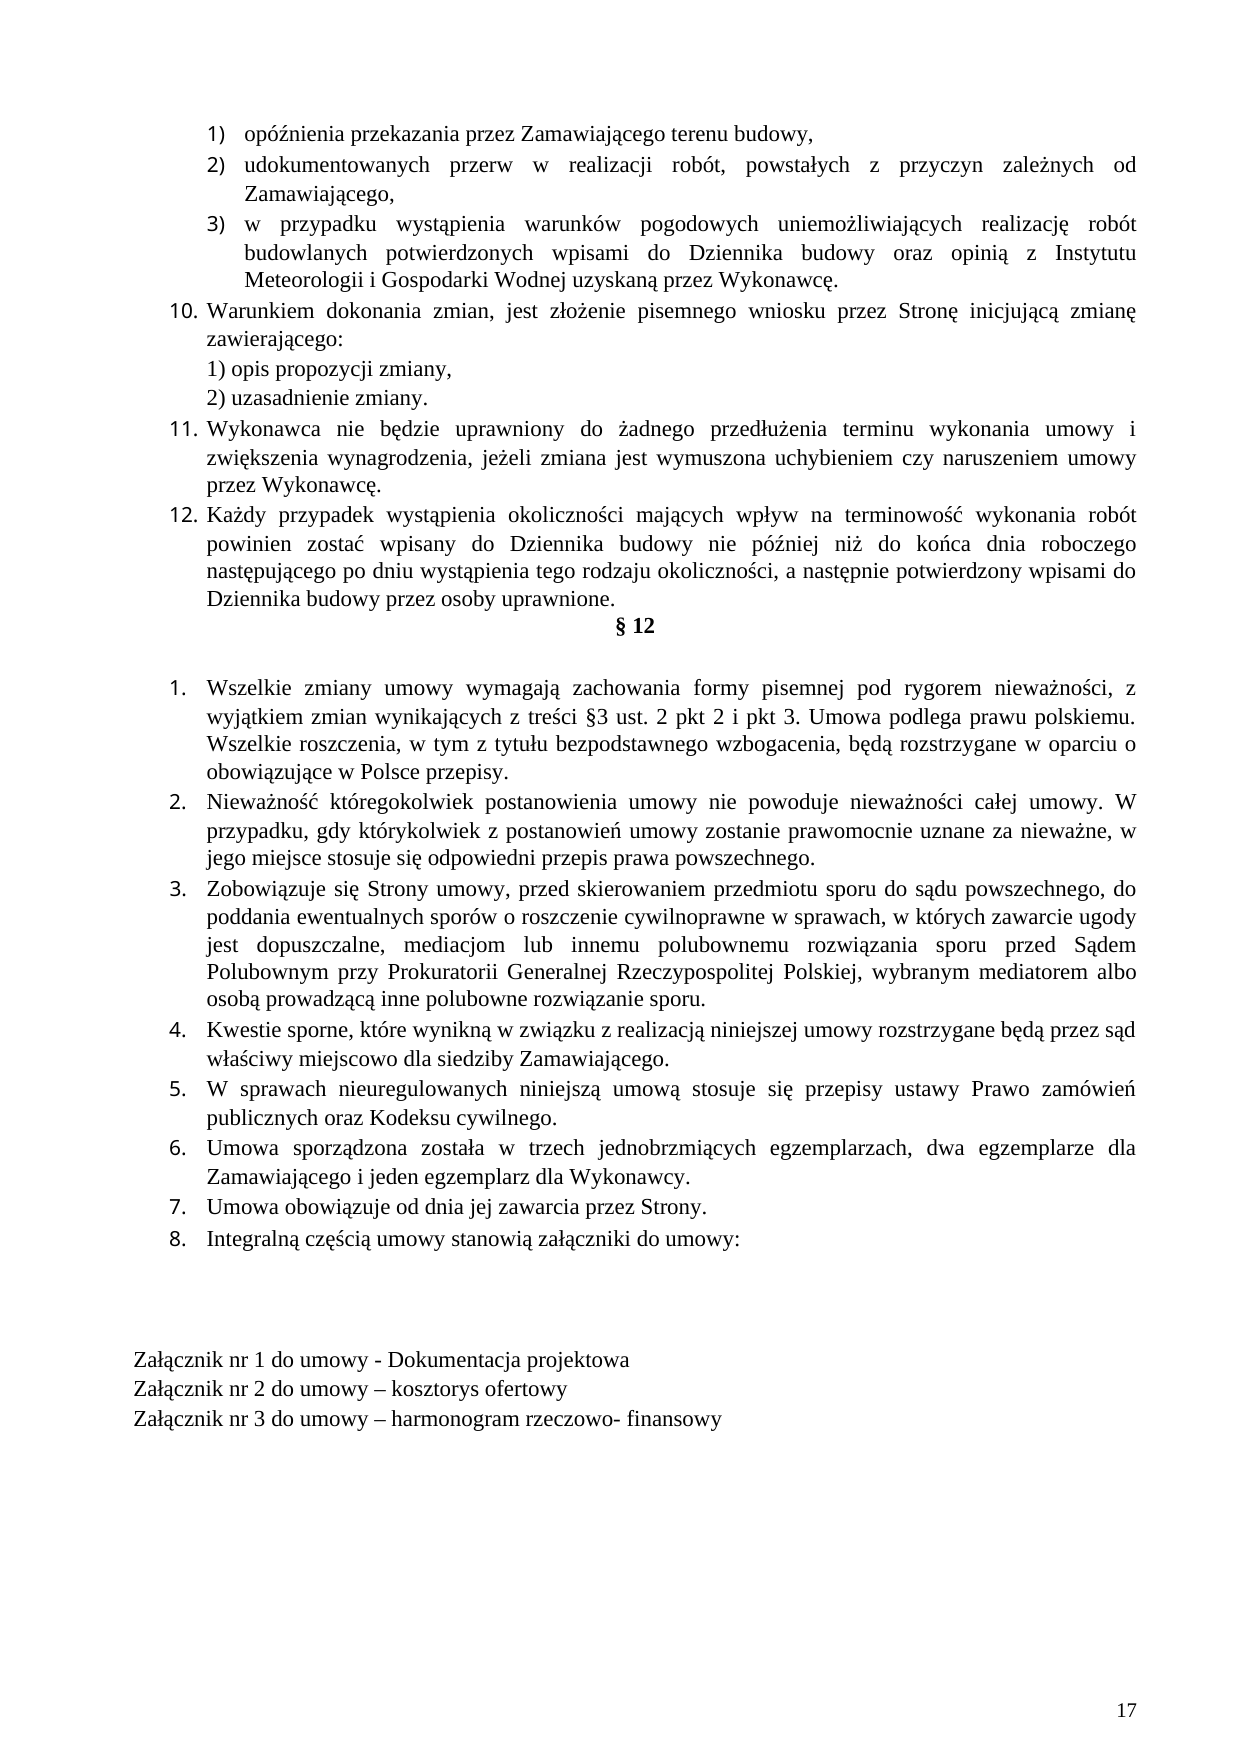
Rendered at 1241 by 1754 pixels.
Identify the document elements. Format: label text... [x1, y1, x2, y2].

list Warunkiem dokonania zmian, jest złożenie pisemnego wniosku przez Stronę inicjującą zmianę zawierającego: [169, 296, 1138, 352]
text 1) opis propozycji zmiany, [206, 355, 1138, 381]
list Umowa obowiązuje od dnia jej zawarcia przez Strony. [169, 1192, 1138, 1221]
list Zobowiązuje się Strony umowy, przed skierowaniem przedmiotu sporu do sądu powszechnego, do poddania ewentualnych sporów o roszczenie cywilnoprawne w sprawach, w których zawarcie ugody jest dopuszczalne, mediacjom lub innemu polubownemu rozwiązania sporu przed Sądem Polubownym przy Prokuratorii Generalnej Rzeczypospolitej Polskiej, wybranym mediatorem albo osobą prowadzącą inne polubowne rozwiązanie sporu. [169, 874, 1138, 1012]
list Kwestie sporne, które wynikną w związku z realizacją niniejszej umowy rozstrzygane będą przez sąd właściwy miejscowo dla siedziby Zamawiającego. [169, 1015, 1138, 1071]
text Załącznik nr 1 do umowy - Dokumentacja projektowa [133, 1346, 1138, 1372]
text Załącznik nr 3 do umowy – harmonogram rzeczowo- finansowy [133, 1405, 1138, 1431]
list Wykonawca nie będzie uprawniony do żadnego przedłużenia terminu wykonania umowy i zwiększenia wynagrodzenia, jeżeli zmiana jest wymuszona uchybieniem czy naruszeniem umowy przez Wykonawcę. [169, 414, 1138, 497]
list udokumentowanych przerw w realizacji robót, powstałych z przyczyn zależnych od Zamawiającego, [207, 150, 1138, 206]
text Załącznik nr 2 do umowy – kosztorys ofertowy [133, 1375, 1138, 1402]
list Integralną częścią umowy stanowią załączniki do umowy: [169, 1224, 1138, 1252]
list opóźnienia przekazania przez Zamawiającego terenu budowy, [207, 119, 1138, 147]
list Nieważność któregokolwiek postanowienia umowy nie powoduje nieważności całej umowy. W przypadku, gdy którykolwiek z postanowień umowy zostanie prawomocnie uznane za nieważne, w jego miejsce stosuje się odpowiedni przepis prawa powszechnego. [169, 787, 1138, 871]
subtitle § 12 [133, 612, 1137, 638]
list Umowa sporządzona została w trzech jednobrzmiących egzemplarzach, dwa egzemplarze dla Zamawiającego i jeden egzemplarz dla Wykonawcy. [169, 1133, 1138, 1189]
list W sprawach nieuregulowanych niniejszą umową stosuje się przepisy ustawy Prawo zamówień publicznych oraz Kodeksu cywilnego. [169, 1074, 1138, 1130]
list Każdy przypadek wystąpienia okoliczności mających wpływ na terminowość wykonania robót powinien zostać wpisany do Dziennika budowy nie później niż do końca dnia roboczego następującego po dniu wystąpienia tego rodzaju okoliczności, a następnie potwierdzony wpisami do Dziennika budowy przez osoby uprawnione. [169, 501, 1138, 611]
list Wszelkie zmiany umowy wymagają zachowania formy pisemnej pod rygorem nieważności, z wyjątkiem zmian wynikających z treści §3 ust. 2 pkt 2 i pkt 3. Umowa podlega prawu polskiemu. Wszelkie roszczenia, w tym z tytułu bezpodstawnego wzbogacenia, będą rozstrzygane w oparciu o obowiązujące w Polsce przepisy. [169, 673, 1138, 784]
text 2) uzasadnienie zmiany. [206, 384, 1138, 411]
list w przypadku wystąpienia warunków pogodowych uniemożliwiających realizację robót budowlanych potwierdzonych wpisami do Dziennika budowy oraz opinią z Instytutu Meteorologii i Gospodarki Wodnej uzyskaną przez Wykonawcę. [207, 209, 1138, 293]
